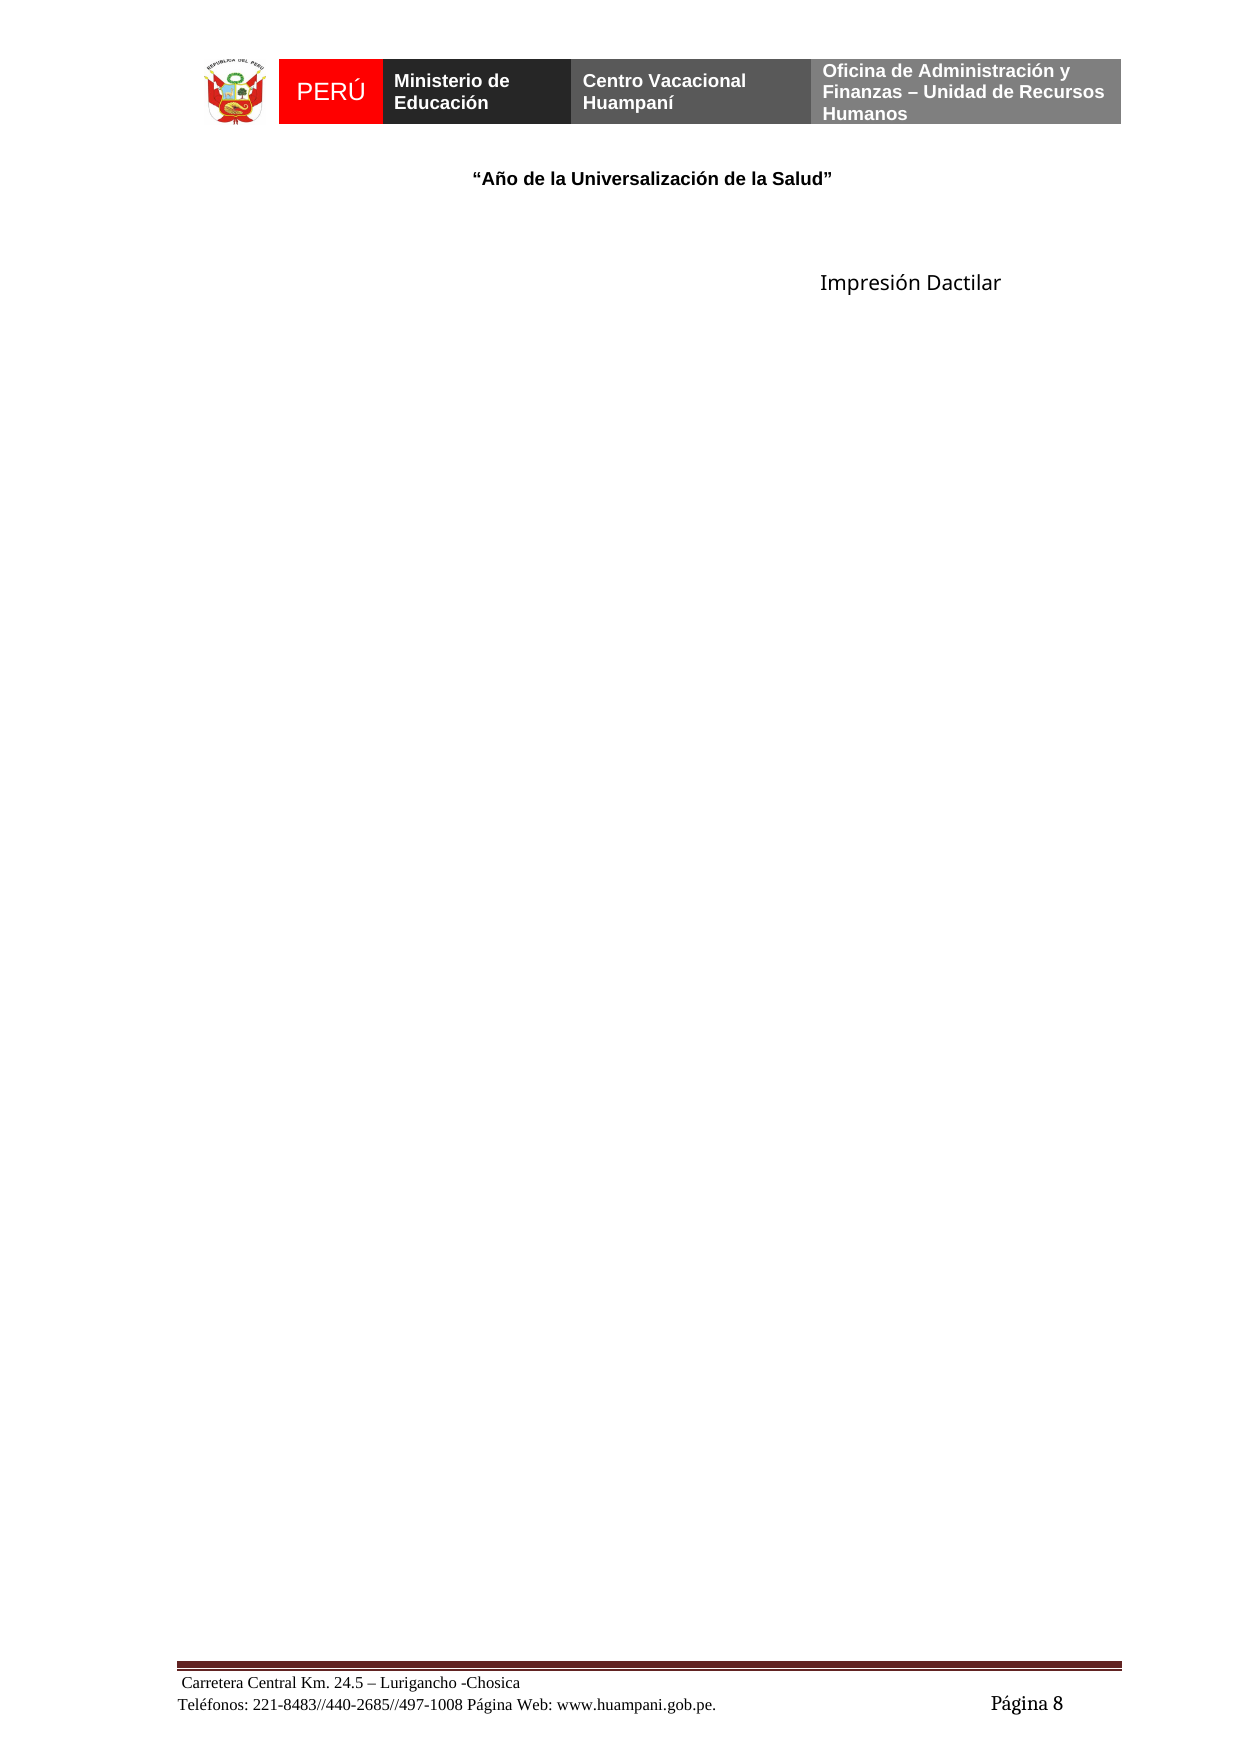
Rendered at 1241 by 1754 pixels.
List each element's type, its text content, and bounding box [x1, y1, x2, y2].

picture [204, 59, 266, 125]
text Impresión Dactilar [177, 268, 1122, 296]
